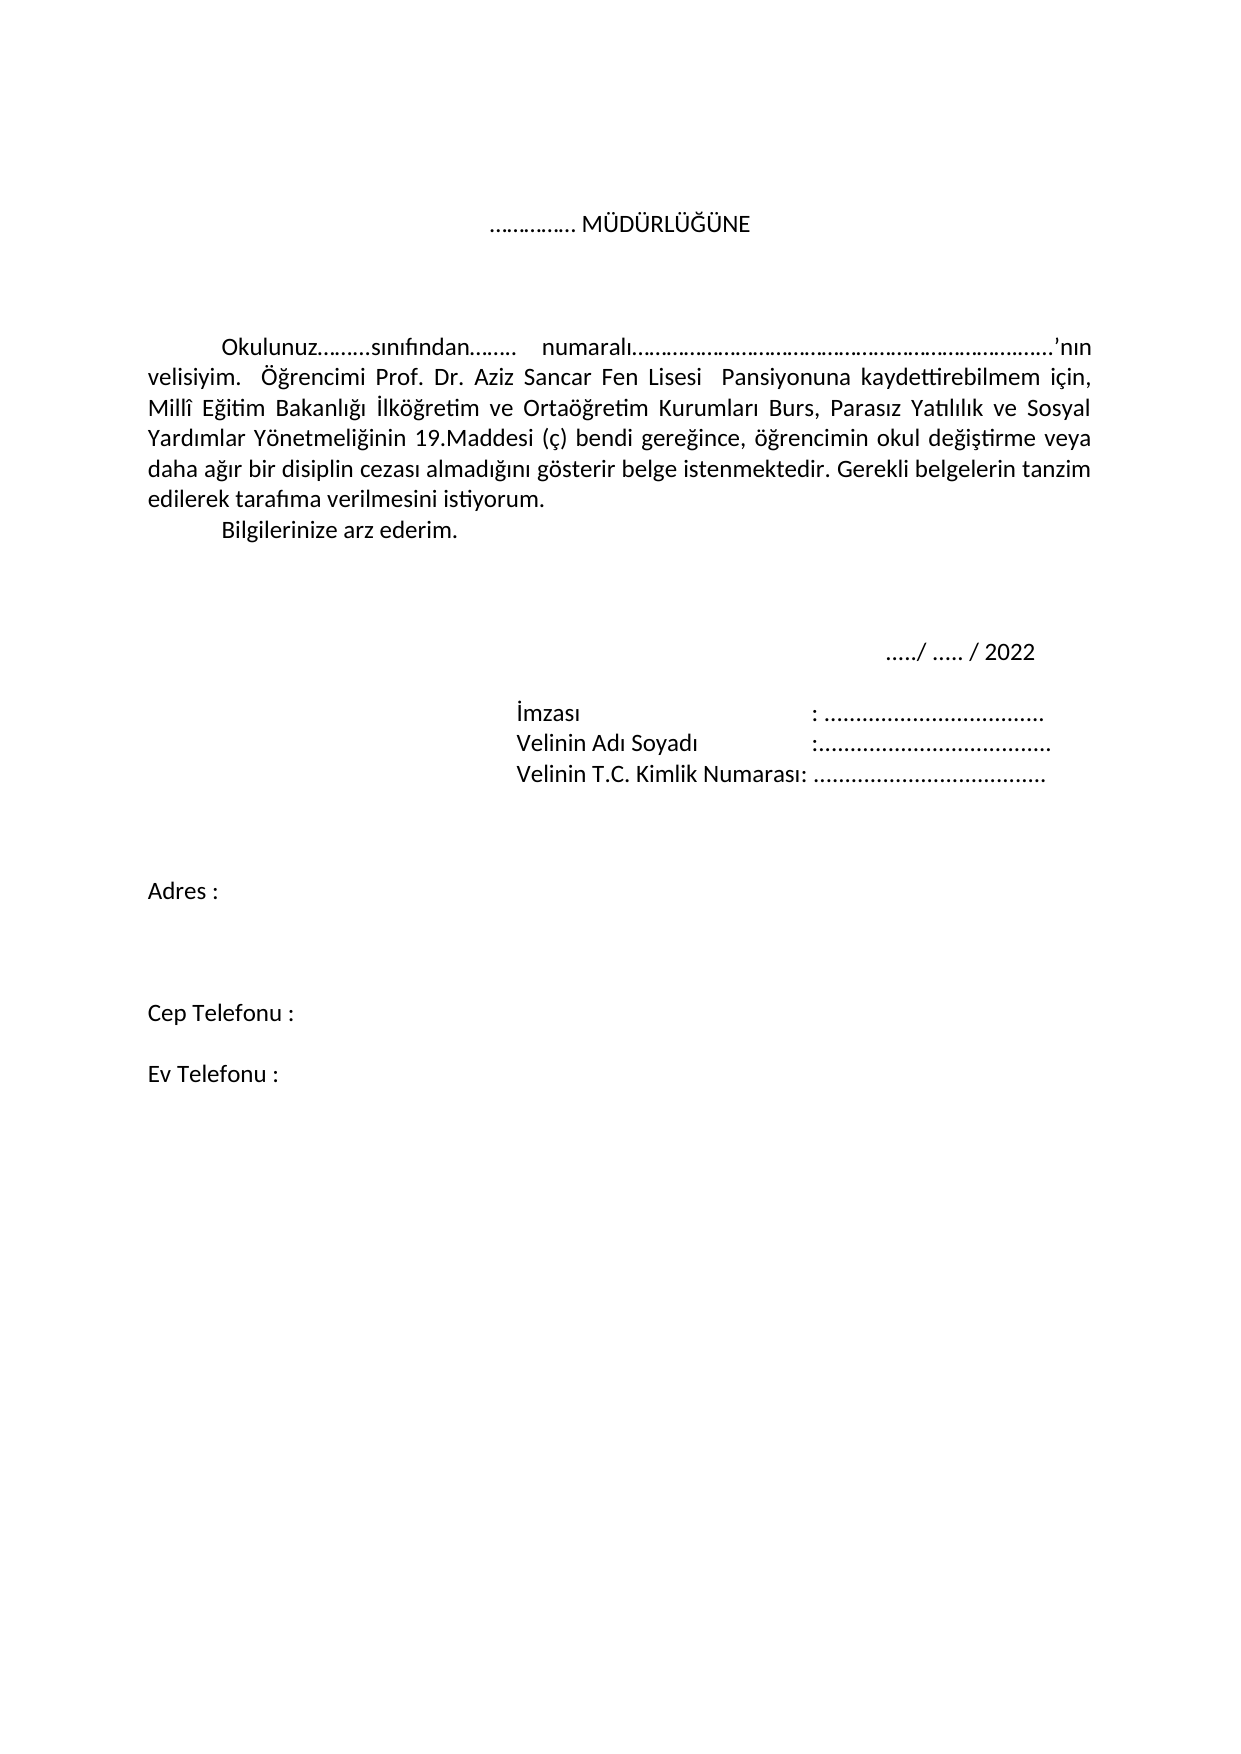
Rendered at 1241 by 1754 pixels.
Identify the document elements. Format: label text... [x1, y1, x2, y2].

text ...../ ..... / 2022 [811, 636, 1093, 666]
text …………… MÜDÜRLÜĞÜNE [148, 209, 1093, 239]
text Bilgilerinize arz ederim. [148, 514, 1093, 544]
text Cep Telefonu : [148, 997, 1093, 1027]
text İmzası : ................................... [443, 697, 1093, 727]
text Velinin Adı Soyadı :..................................... [443, 727, 1093, 758]
text Adres : [148, 875, 1093, 905]
text Velinin T.C. Kimlik Numarası: ..................................... [516, 758, 1093, 788]
text Okulunuz……...sınıfından…….. numaralı………………………………………………………….…...’nın velisiyim. Öğrencimi Prof. Dr. Aziz Sancar Fen Lisesi Pansiyonuna kaydettirebilmem için, Millî Eğitim Bakanlığı İlköğretim ve Ortaöğretim Kurumları Burs, Parasız Yatılılık ve Sosyal Yardımlar Yönetmeliğinin 19.Maddesi (ç) bendi gereğince, öğrencimin okul değiştirme veya daha ağır bir disiplin cezası almadığını gösterir belge istenmektedir. Gerekli belgelerin tanzim edilerek tarafıma verilmesini istiyorum. [148, 331, 1093, 514]
text Ev Telefonu : [148, 1058, 1093, 1088]
